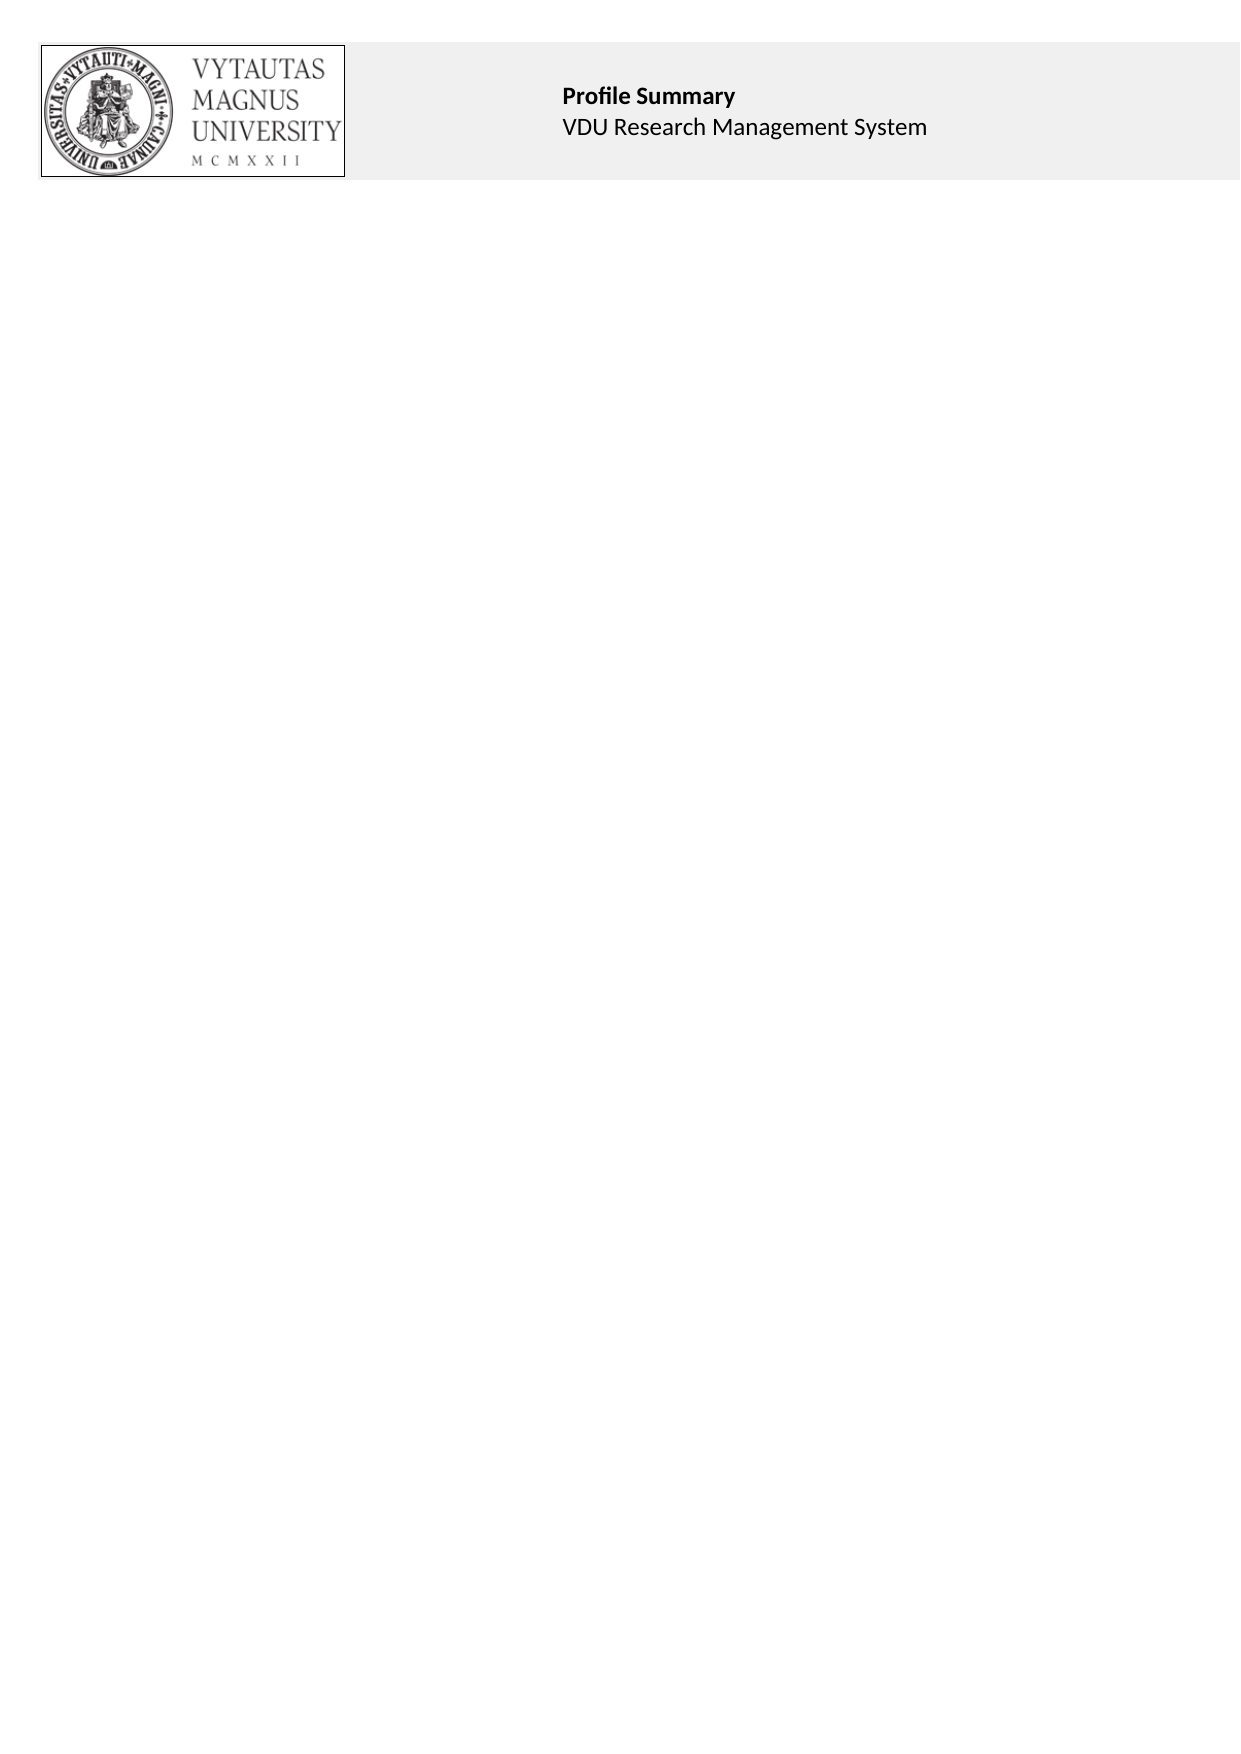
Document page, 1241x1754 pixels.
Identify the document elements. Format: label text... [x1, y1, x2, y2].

picture [42, 46, 344, 176]
table_header [38, 42, 559, 180]
table_header Profile Summary VDU Research Management System https://www.vdu.lt/cris/cris/rp/rp05284 [559, 42, 1240, 180]
